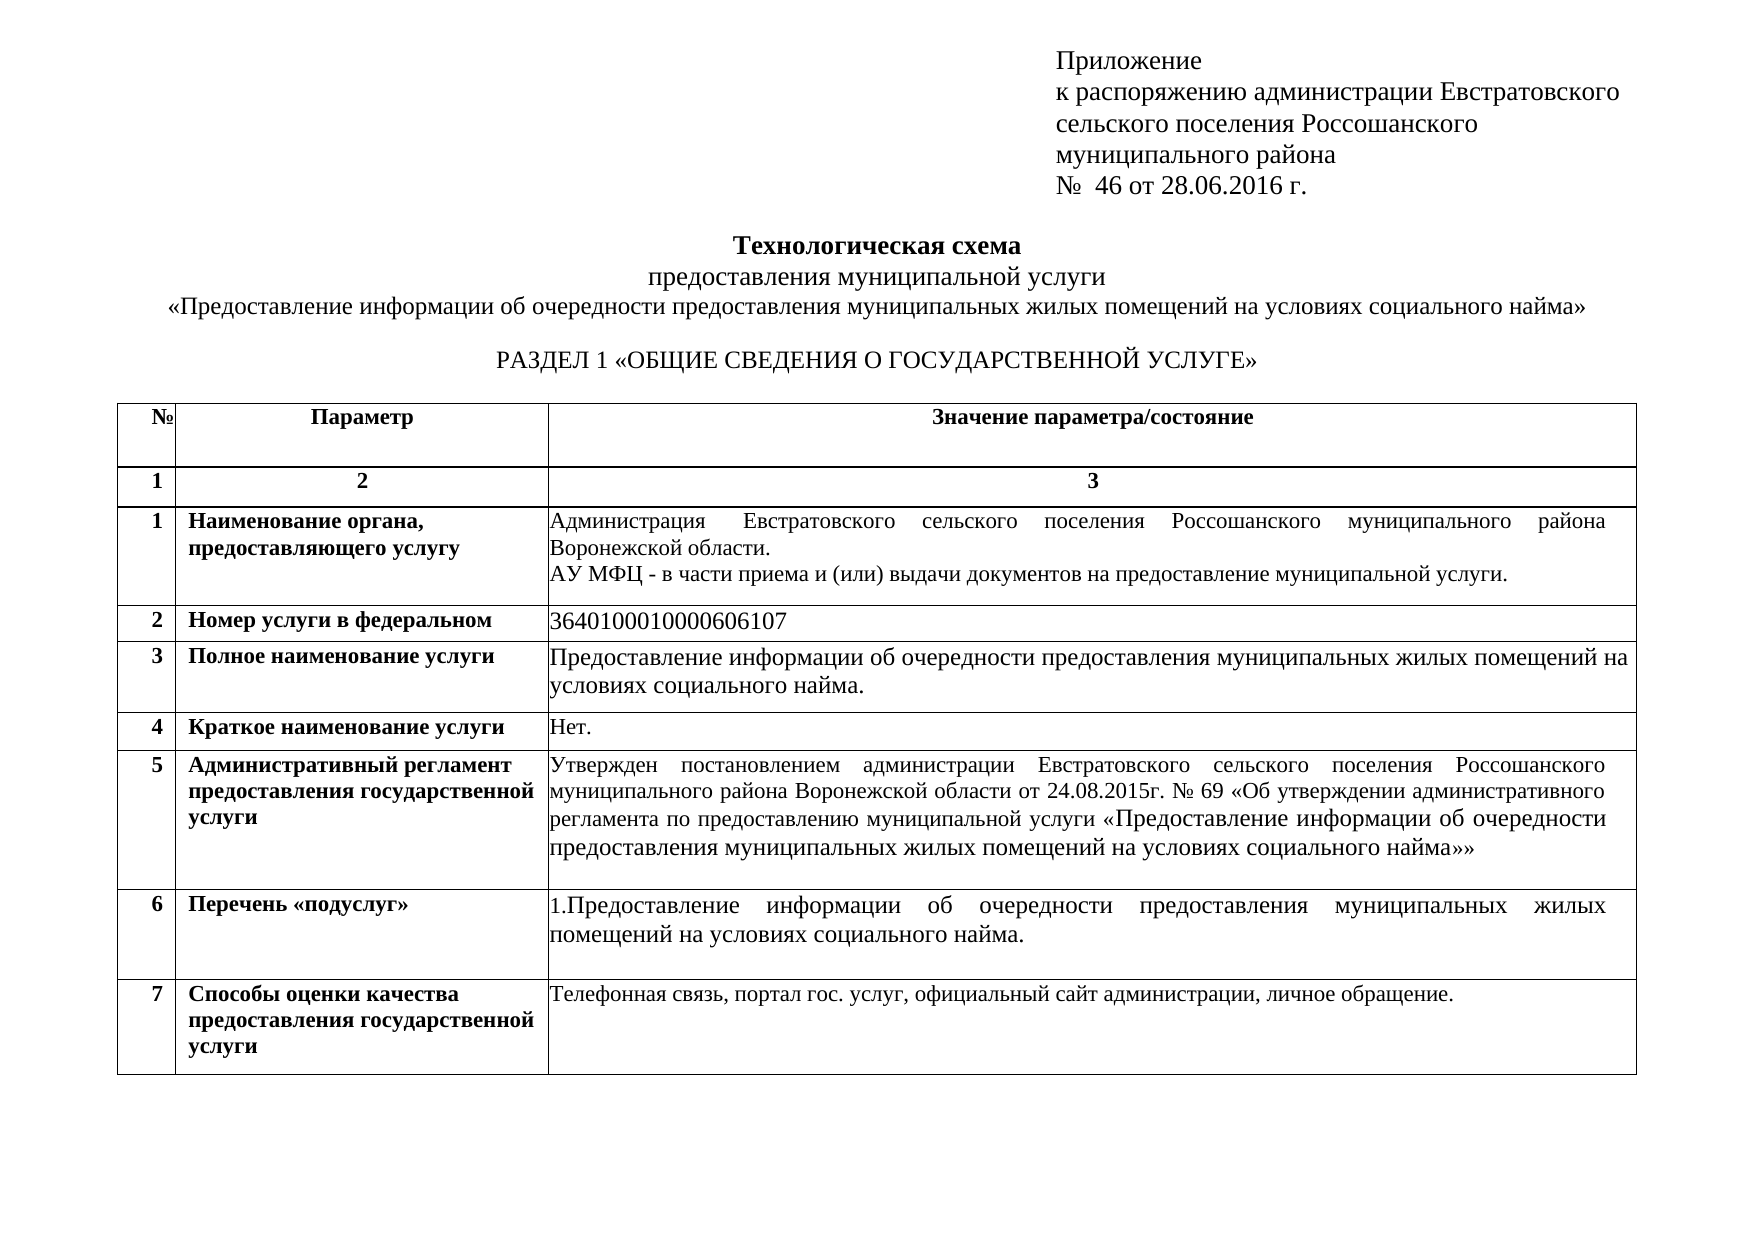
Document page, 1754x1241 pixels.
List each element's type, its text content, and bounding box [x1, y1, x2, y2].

text № 46 от 28.06.2016 г. [1056, 169, 1636, 200]
table_cell 7 [118, 980, 175, 1074]
table_cell 2 [118, 606, 175, 641]
table_cell 1 [118, 468, 175, 506]
table_cell Административный регламент предоставления государственной услуги [176, 751, 548, 889]
table_cell 4 [118, 713, 175, 750]
table_cell 2 [176, 468, 548, 506]
text к распоряжению администрации Евстратовского сельского поселения Россошанского муниципального района [1056, 76, 1636, 169]
table_header Значение параметра/состояние [549, 404, 1636, 466]
table_cell 3 [118, 642, 175, 712]
table_cell Номер услуги в федеральном реестре [176, 606, 548, 641]
table_header № [118, 404, 175, 466]
text Приложение [1056, 44, 1636, 76]
table_cell 3 [549, 468, 1636, 506]
table_cell Телефонная связь, портал гос. услуг, официальный сайт администрации, личное обращение. [549, 980, 1636, 1074]
table_cell 1 [118, 508, 175, 605]
text «Предоставление информации об очередности предоставления муниципальных жилых помещений на условиях социального найма» [118, 291, 1636, 320]
table_cell 1.Предоставление информации об очередности предоставления муниципальных жилых помещений на условиях социального найма. [549, 890, 1636, 979]
text предоставления муниципальной услуги [118, 260, 1636, 291]
table_cell Наименование органа, предоставляющего услугу [176, 508, 548, 605]
table_header Параметр [176, 404, 548, 466]
table_cell Нет. [549, 713, 1636, 750]
table_cell 3640100010000606107 [549, 606, 1636, 641]
table_cell Администрация Евстратовского сельского поселения Россошанского муниципального района Воронежской области. АУ МФЦ - в части приема и (или) выдачи документов на предоставление муниципальной услуги. [549, 508, 1636, 605]
table_cell 6 [118, 890, 175, 979]
table_cell Предоставление информации об очередности предоставления муниципальных жилых помещений на условиях социального найма. . [549, 642, 1636, 712]
table_cell Способы оценки качества предоставления государственной услуги [176, 980, 548, 1074]
table_cell 5 [118, 751, 175, 889]
table_cell Полное наименование услуги [176, 642, 548, 712]
text Технологическая схема [118, 229, 1636, 260]
table_cell Перечень «подуслуг» [176, 890, 548, 979]
text РАЗДЕЛ 1 «ОБЩИЕ СВЕДЕНИЯ О ГОСУДАРСТВЕННОЙ УСЛУГЕ» [118, 345, 1636, 374]
table_cell Краткое наименование услуги [176, 713, 548, 750]
table_cell Утвержден постановлением администрации Евстратовского сельского поселения Россошанского муниципального района Воронежской области от 24.08.2015г. № 69 «Об утверждении административного регламента по предоставлению муниципальной услуги «Предоставление информации об очередности предоставления муниципальных жилых помещений на условиях социального найма»» [549, 751, 1636, 889]
